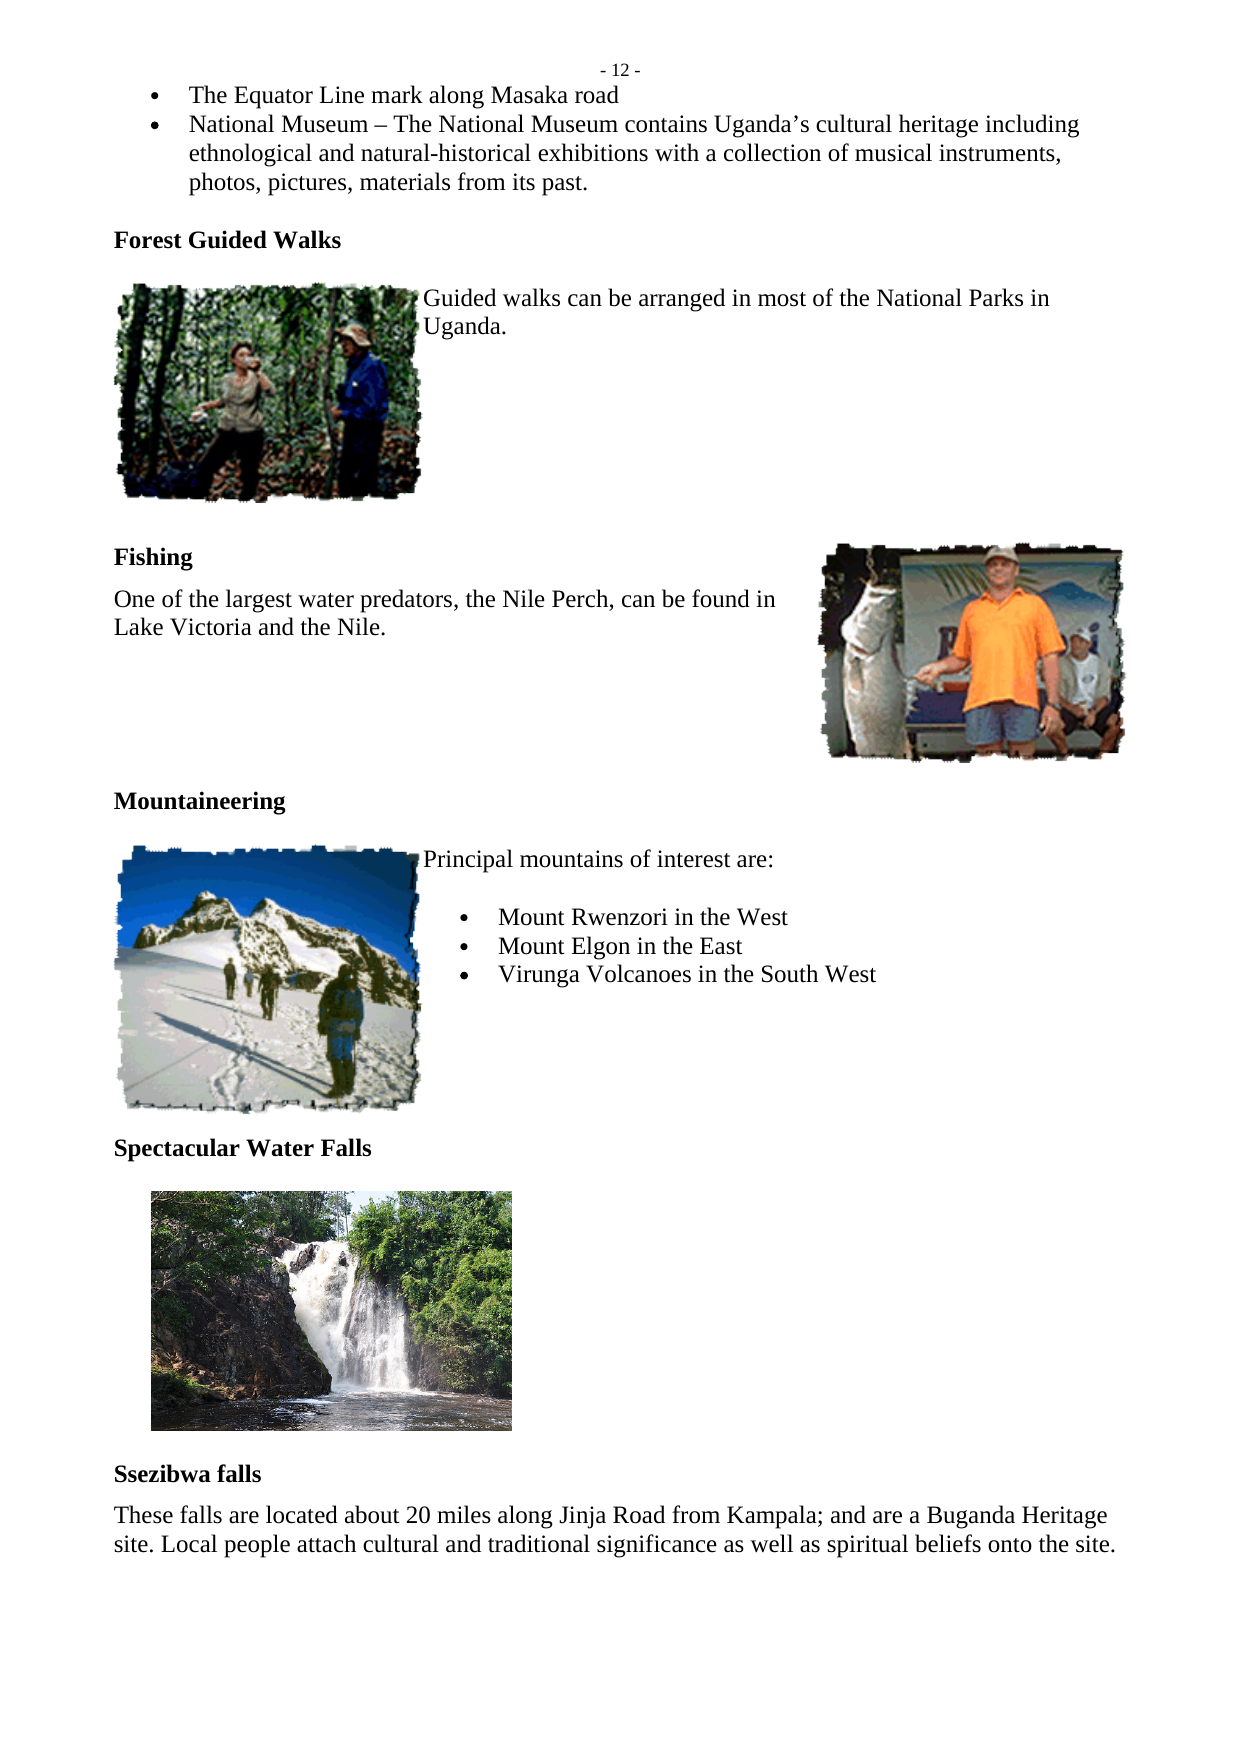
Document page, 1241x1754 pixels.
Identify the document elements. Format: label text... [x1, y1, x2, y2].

list Mount Elgon in the East [423, 931, 1127, 959]
list Virunga Volcanoes in the South West [423, 959, 1127, 988]
text Forest Guided Walks [113, 225, 1127, 253]
text Ssezibwa falls [113, 1459, 1127, 1488]
text Mountaineering [113, 786, 1127, 815]
picture [151, 1191, 512, 1431]
picture [817, 542, 1127, 763]
text One of the largest water predators, the Nile Perch, can be found in Lake Victoria and the Nile. [113, 584, 817, 641]
list Mount Rwenzori in the West [423, 902, 1127, 931]
list The Equator Line mark along Masaka road [151, 81, 1127, 109]
text Principal mountains of interest are: [423, 844, 1127, 873]
text Guided walks can be arranged in most of the National Parks in Uganda. [423, 283, 1127, 340]
picture [113, 844, 423, 1116]
text These falls are located about 20 miles along Jinja Road from Kampala; and are a Buganda Heritage site. Local people attach cultural and traditional significance as well as spiritual beliefs onto the site. [113, 1501, 1127, 1558]
text Spectacular Water Falls [113, 1133, 1127, 1162]
list National Museum – The National Museum contains Uganda’s cultural heritage including ethnological and natural-historical exhibitions with a collection of musical instruments, photos, pictures, materials from its past. [151, 109, 1127, 196]
picture [113, 282, 423, 503]
text Fishing [113, 542, 817, 571]
